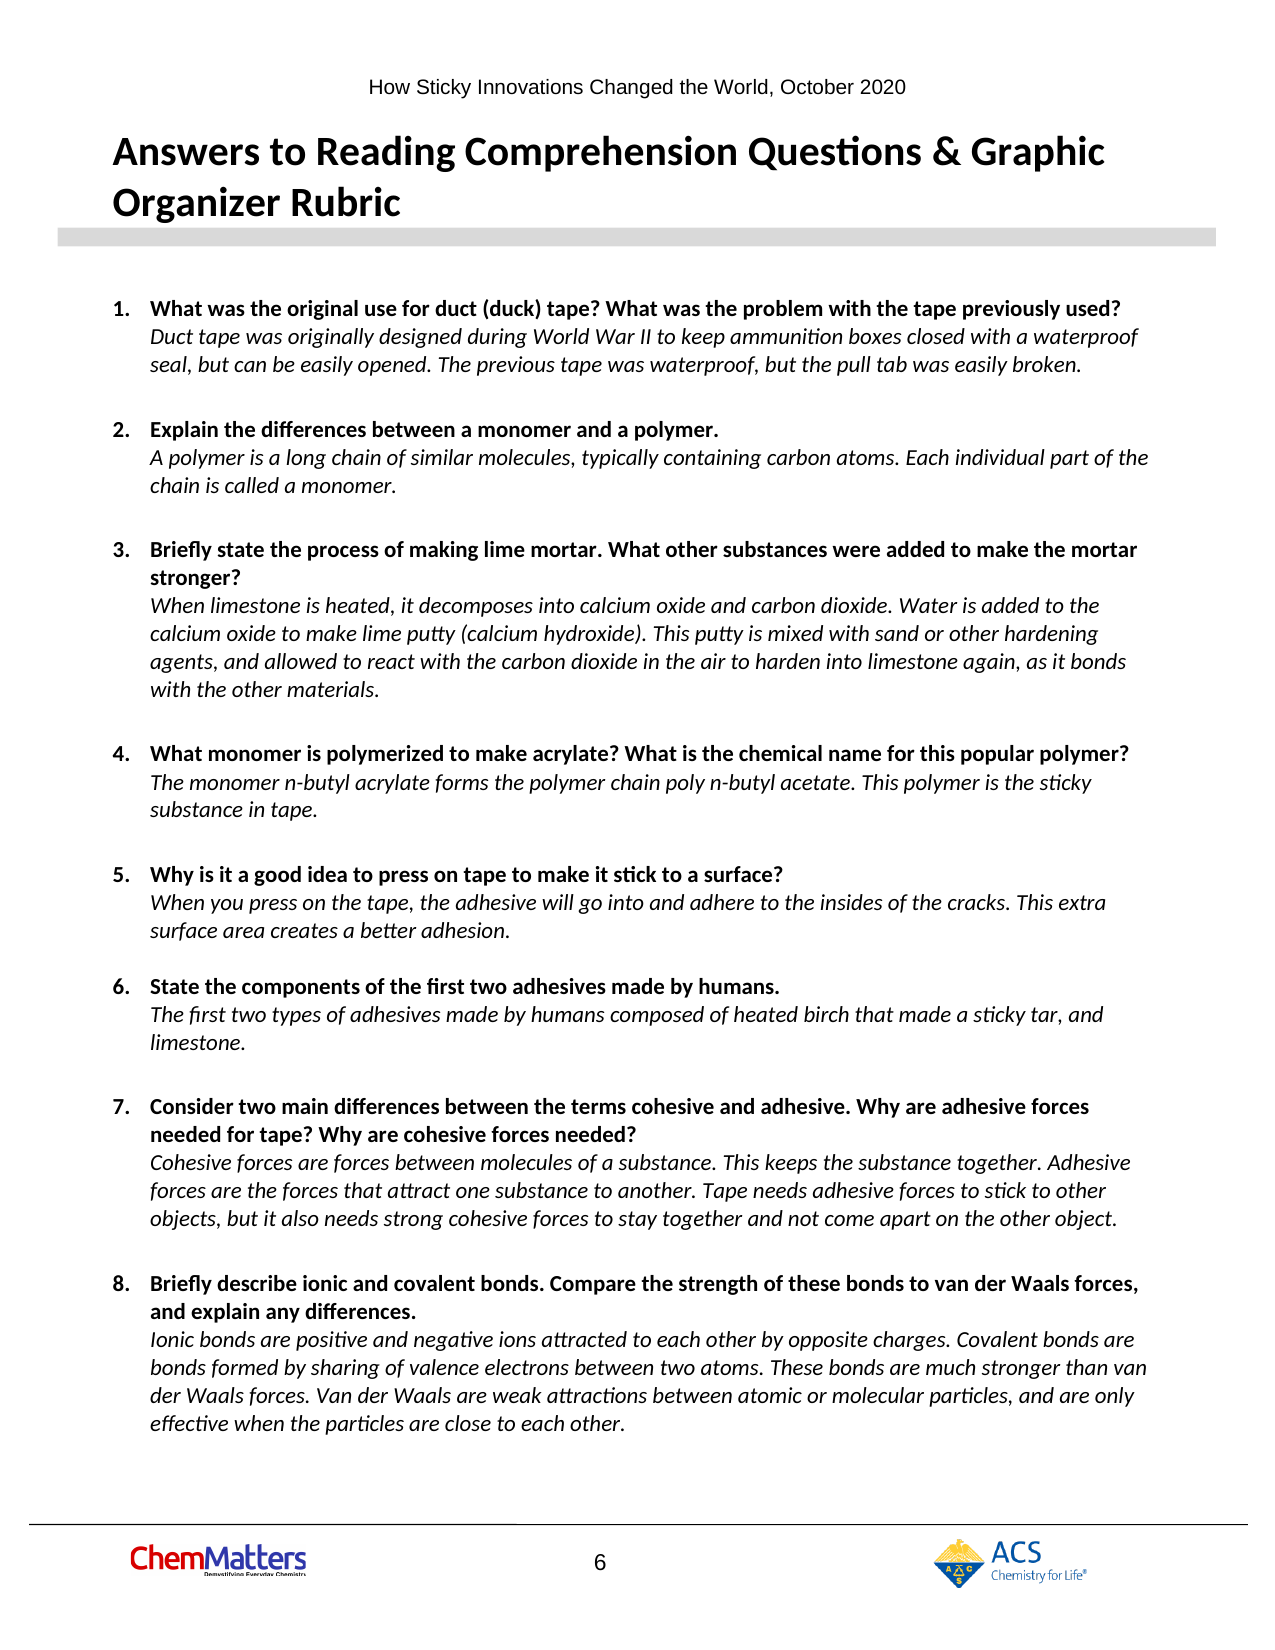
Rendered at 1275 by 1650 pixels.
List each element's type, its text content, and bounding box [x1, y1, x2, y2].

list The first two types of adhesives made by humans composed of heated birch that made a sticky tar, and limestone. [150, 1000, 1162, 1056]
list Why is it a good idea to press on tape to make it stick to a surface? [112, 860, 1162, 888]
list Explain the differences between a monomer and a polymer. [112, 415, 1162, 443]
list State the components of the first two adhesives made by humans. [112, 972, 1162, 1000]
list Cohesive forces are forces between molecules of a substance. This keeps the substance together. Adhesive forces are the forces that attract one substance to another. Tape needs adhesive forces to stick to other objects, but it also needs strong cohesive forces to stay together and not come apart on the other object. [150, 1148, 1162, 1233]
list When you press on the tape, the adhesive will go into and adhere to the insides of the cracks. This extra surface area creates a better adhesion. [150, 888, 1162, 944]
list Ionic bonds are positive and negative ions attracted to each other by opposite charges. Covalent bonds are bonds formed by sharing of valence electrons between two atoms. These bonds are much stronger than van der Waals forces. Van der Waals are weak attractions between atomic or molecular particles, and are only effective when the particles are close to each other. [150, 1325, 1162, 1437]
list Briefly state the process of making lime mortar. What other substances were added to make the mortar stronger? [112, 535, 1162, 591]
list When limestone is heated, it decomposes into calcium oxide and carbon dioxide. Water is added to the calcium oxide to make lime putty (calcium hydroxide). This putty is mixed with sand or other hardening agents, and allowed to react with the carbon dioxide in the air to harden into limestone again, as it bonds with the other materials. [150, 591, 1162, 703]
list Duct tape was originally designed during World War II to keep ammunition boxes closed with a waterproof seal, but can be easily opened. The previous tape was waterproof, but the pull tab was easily broken. [150, 322, 1162, 378]
picture [130, 1544, 306, 1576]
subtitle Answers to Reading Comprehension Questions & Graphic Organizer Rubric [112, 125, 1162, 227]
list What monomer is polymerized to make acrylate? What is the chemical name for this popular polymer? [112, 739, 1162, 768]
list The monomer n-butyl acrylate forms the polymer chain poly n-butyl acetate. This polymer is the sticky substance in tape. [150, 768, 1162, 824]
list Briefly describe ionic and covalent bonds. Compare the strength of these bonds to van der Waals forces, and explain any differences. [112, 1269, 1162, 1325]
list What was the original use for duct (duck) tape? What was the problem with the tape previously used? [112, 294, 1162, 322]
list A polymer is a long chain of similar molecules, typically containing carbon atoms. Each individual part of the chain is called a monomer. [150, 443, 1162, 499]
list Consider two main differences between the terms cohesive and adhesive. Why are adhesive forces needed for tape? Why are cohesive forces needed? [112, 1092, 1162, 1148]
